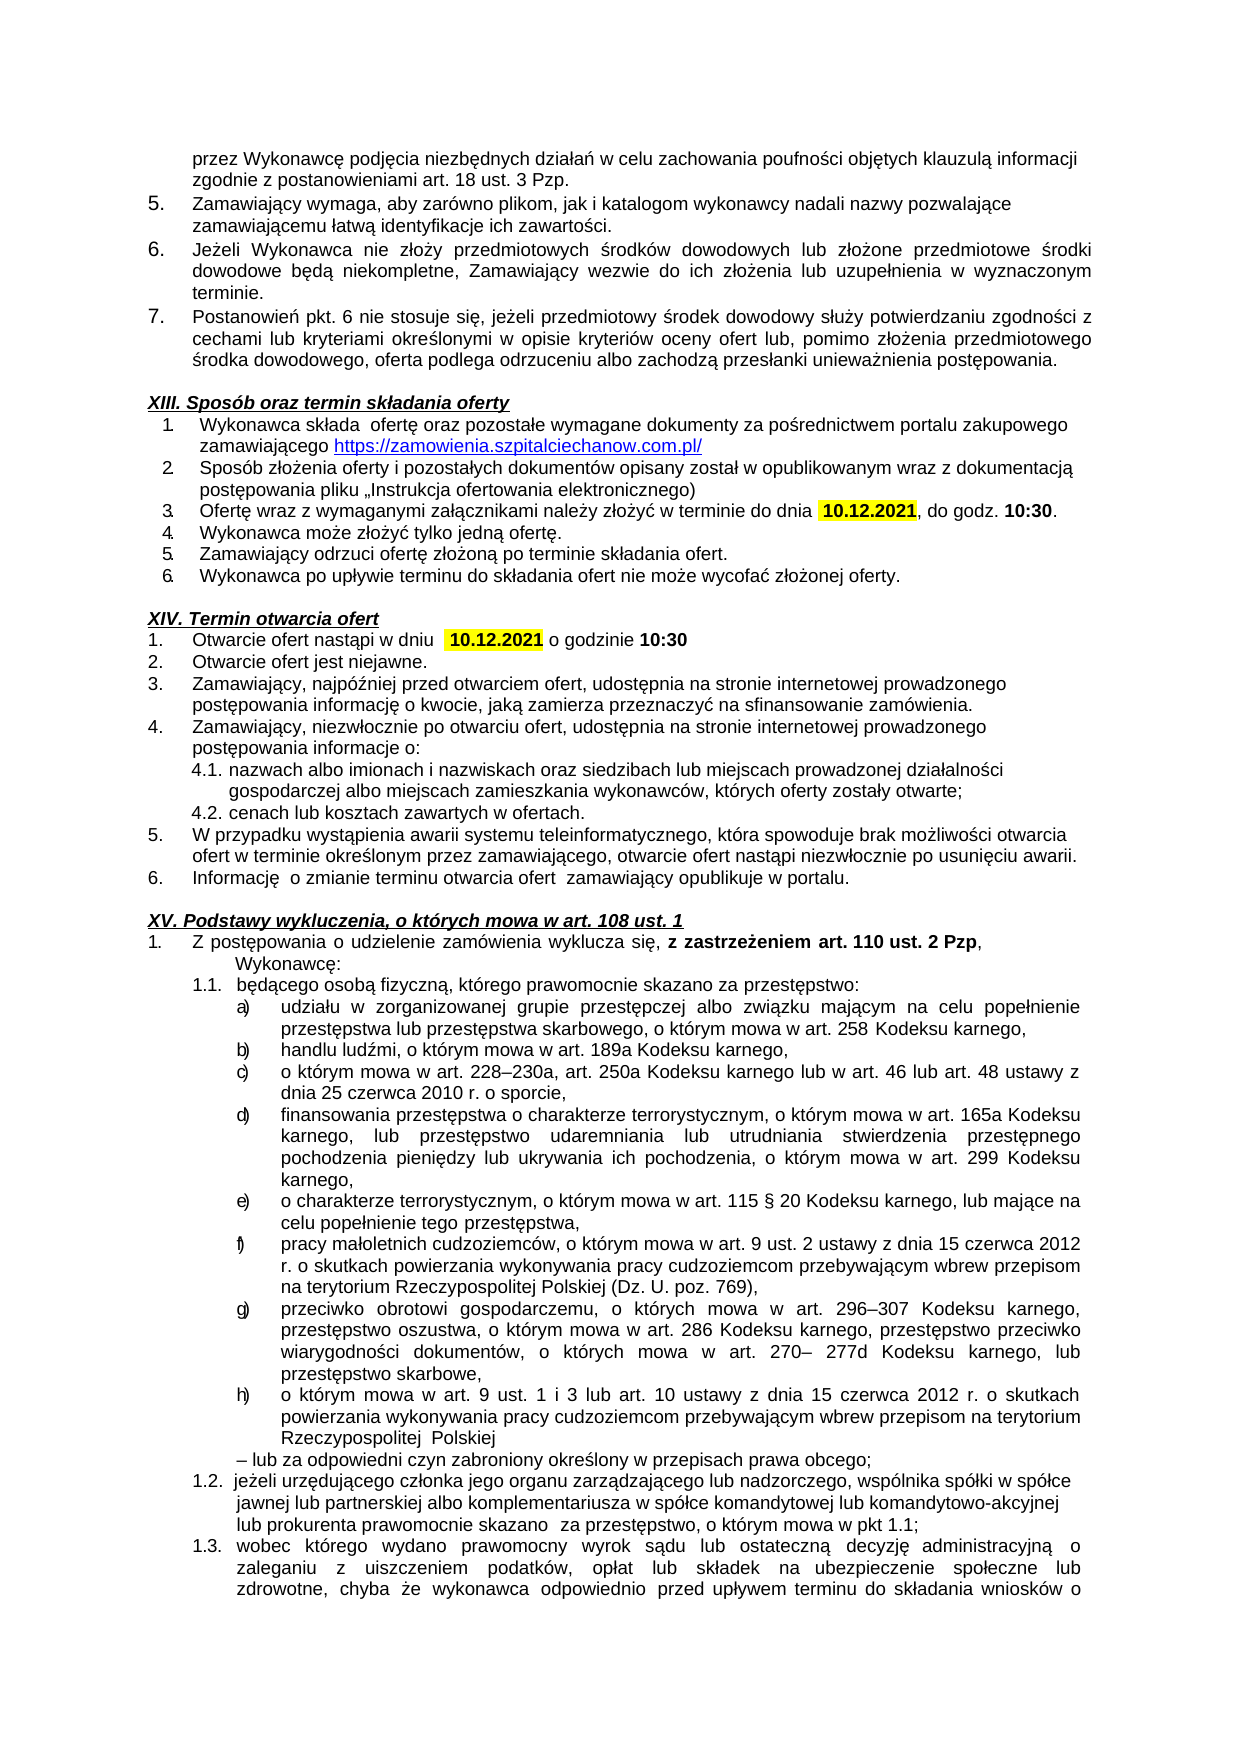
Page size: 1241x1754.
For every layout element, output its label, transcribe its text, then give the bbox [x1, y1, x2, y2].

list o którym mowa w art. 228–230a, art. 250a Kodeksu karnego lub w art. 46 lub art. 48 ustawy z dnia 25 czerwca 2010 r. o sporcie, [236, 1061, 1081, 1104]
list Jeżeli Wykonawca nie złoży przedmiotowych środków dowodowych lub złożone przedmiotowe środki dowodowe będą niekompletne, Zamawiający wezwie do ich złożenia lub uzupełnienia w wyznaczonym terminie. [148, 236, 1092, 303]
list cenach lub kosztach zawartych w ofertach. [191, 802, 1087, 823]
list Wykonawca składa ofertę oraz pozostałe wymagane dokumenty za pośrednictwem portalu zakupowego zamawiającego https://zamowienia.szpitalciechanow.com.pl/ [162, 414, 1087, 457]
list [192, 1535, 1081, 1599]
list Sposób złożenia oferty i pozostałych dokumentów opisany został w opublikowanym wraz z dokumentacją postępowania pliku „Instrukcja ofertowania elektronicznego) [162, 457, 1087, 500]
list o którym mowa w art. 9 ust. 1 i 3 lub art. 10 ustawy z dnia 15 czerwca 2012 r. o skutkach powierzania wykonywania pracy cudzoziemcom przebywającym wbrew przepisom na terytorium Rzeczypospolitej Polskiej [236, 1384, 1081, 1449]
list Zamawiający odrzuci ofertę złożoną po terminie składania ofert. [162, 543, 1087, 564]
list o charakterze terrorystycznym, o którym mowa w art. 115 § 20 Kodeksu karnego, lub mające na celu popełnienie tego przestępstwa, [236, 1190, 1081, 1233]
list Z postępowania o udzielenie zamówienia wyklucza się, z zastrzeżeniem art. 110 ust. 2 Pzp, Wykonawcę: [148, 931, 1081, 974]
list Zamawiający, niezwłocznie po otwarciu ofert, udostępnia na stronie internetowej prowadzonego postępowania informacje o: [148, 716, 1087, 759]
text 1.2. jeżeli urzędującego członka jego organu zarządzającego lub nadzorczego, wspólnika spółki w spółce jawnej lub partnerskiej albo komplementariusza w spółce komandytowej lub komandytowo-akcyjnej lub prokurenta prawomocnie skazano za przestępstwo, o którym mowa w pkt 1.1; [192, 1470, 1081, 1535]
text XIV. Termin otwarcia ofert [148, 608, 1092, 629]
list udziału w zorganizowanej grupie przestępczej albo związku mającym na celu popełnienie przestępstwa lub przestępstwa skarbowego, o którym mowa w art. 258 Kodeksu karnego, [236, 996, 1081, 1039]
text XV. Podstawy wykluczenia, o których mowa w art. 108 ust. 1 [148, 909, 1092, 931]
list Otwarcie ofert nastąpi w dniu 10.12.2021 o godzinie 10:30 [543, 629, 1087, 651]
list Ofertę wraz z wymaganymi załącznikami należy złożyć w terminie do dnia 10.12.2021, do godz. 10:30. [162, 500, 818, 521]
list pracy małoletnich cudzoziemców, o którym mowa w art. 9 ust. 2 ustawy z dnia 15 czerwca 2012 r. o skutkach powierzania wykonywania pracy cudzoziemcom przebywającym wbrew przepisom na terytorium Rzeczypospolitej Polskiej (Dz. U. poz. 769), [236, 1233, 1081, 1298]
text 5. W przypadku wystąpienia awarii systemu teleinformatycznego, która spowoduje brak możliwości otwarcia ofert w terminie określonym przez zamawiającego, otwarcie ofert nastąpi niezwłocznie po usunięciu awarii. [148, 823, 1087, 866]
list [148, 148, 1087, 191]
list Otwarcie ofert nastąpi w dniu 10.12.2021 o godzinie 10:30 [148, 629, 444, 651]
list przeciwko obrotowi gospodarczemu, o których mowa w art. 296–307 Kodeksu karnego, przestępstwo oszustwa, o którym mowa w art. 286 Kodeksu karnego, przestępstwo przeciwko wiarygodności dokumentów, o których mowa w art. 270– 277d Kodeksu karnego, lub przestępstwo skarbowe, [236, 1298, 1081, 1384]
list będącego osobą fizyczną, którego prawomocnie skazano za przestępstwo: [192, 974, 1092, 996]
list nazwach albo imionach i nazwiskach oraz siedzibach lub miejscach prowadzonej działalności gospodarczej albo miejscach zamieszkania wykonawców, których oferty zostały otwarte; [191, 759, 1087, 802]
list Informację o zmianie terminu otwarcia ofert zamawiający opublikuje w portalu. [148, 866, 1087, 888]
list Wykonawca po upływie terminu do składania ofert nie może wycofać złożonej oferty. [162, 564, 1087, 586]
list Otwarcie ofert jest niejawne. [148, 651, 1087, 672]
list Zamawiający wymaga, aby zarówno plikom, jak i katalogom wykonawcy nadali nazwy pozwalające zamawiającemu łatwą identyfikacje ich zawartości. [148, 191, 1087, 236]
list finansowania przestępstwa o charakterze terrorystycznym, o którym mowa w art. 165a Kodeksu karnego, lub przestępstwo udaremniania lub utrudniania stwierdzenia przestępnego pochodzenia pieniędzy lub ukrywania ich pochodzenia, o którym mowa w art. 299 Kodeksu karnego, [236, 1104, 1081, 1190]
list Wykonawca może złożyć tylko jedną ofertę. [162, 521, 1087, 543]
list Postanowień pkt. 6 nie stosuje się, jeżeli przedmiotowy środek dowodowy służy potwierdzaniu zgodności z cechami lub kryteriami określonymi w opisie kryteriów oceny ofert lub, pomimo złożenia przedmiotowego środka dowodowego, oferta podlega odrzuceniu albo zachodzą przesłanki unieważnienia postępowania. [148, 303, 1092, 371]
text – lub za odpowiedni czyn zabroniony określony w przepisach prawa obcego; [236, 1449, 1087, 1470]
list Zamawiający, najpóźniej przed otwarciem ofert, udostępnia na stronie internetowej prowadzonego postępowania informację o kwocie, jaką zamierza przeznaczyć na sfinansowanie zamówienia. [148, 672, 1087, 716]
list handlu ludźmi, o którym mowa w art. 189a Kodeksu karnego, [236, 1039, 1092, 1061]
text XIII. Sposób oraz termin składania oferty [148, 392, 1092, 414]
